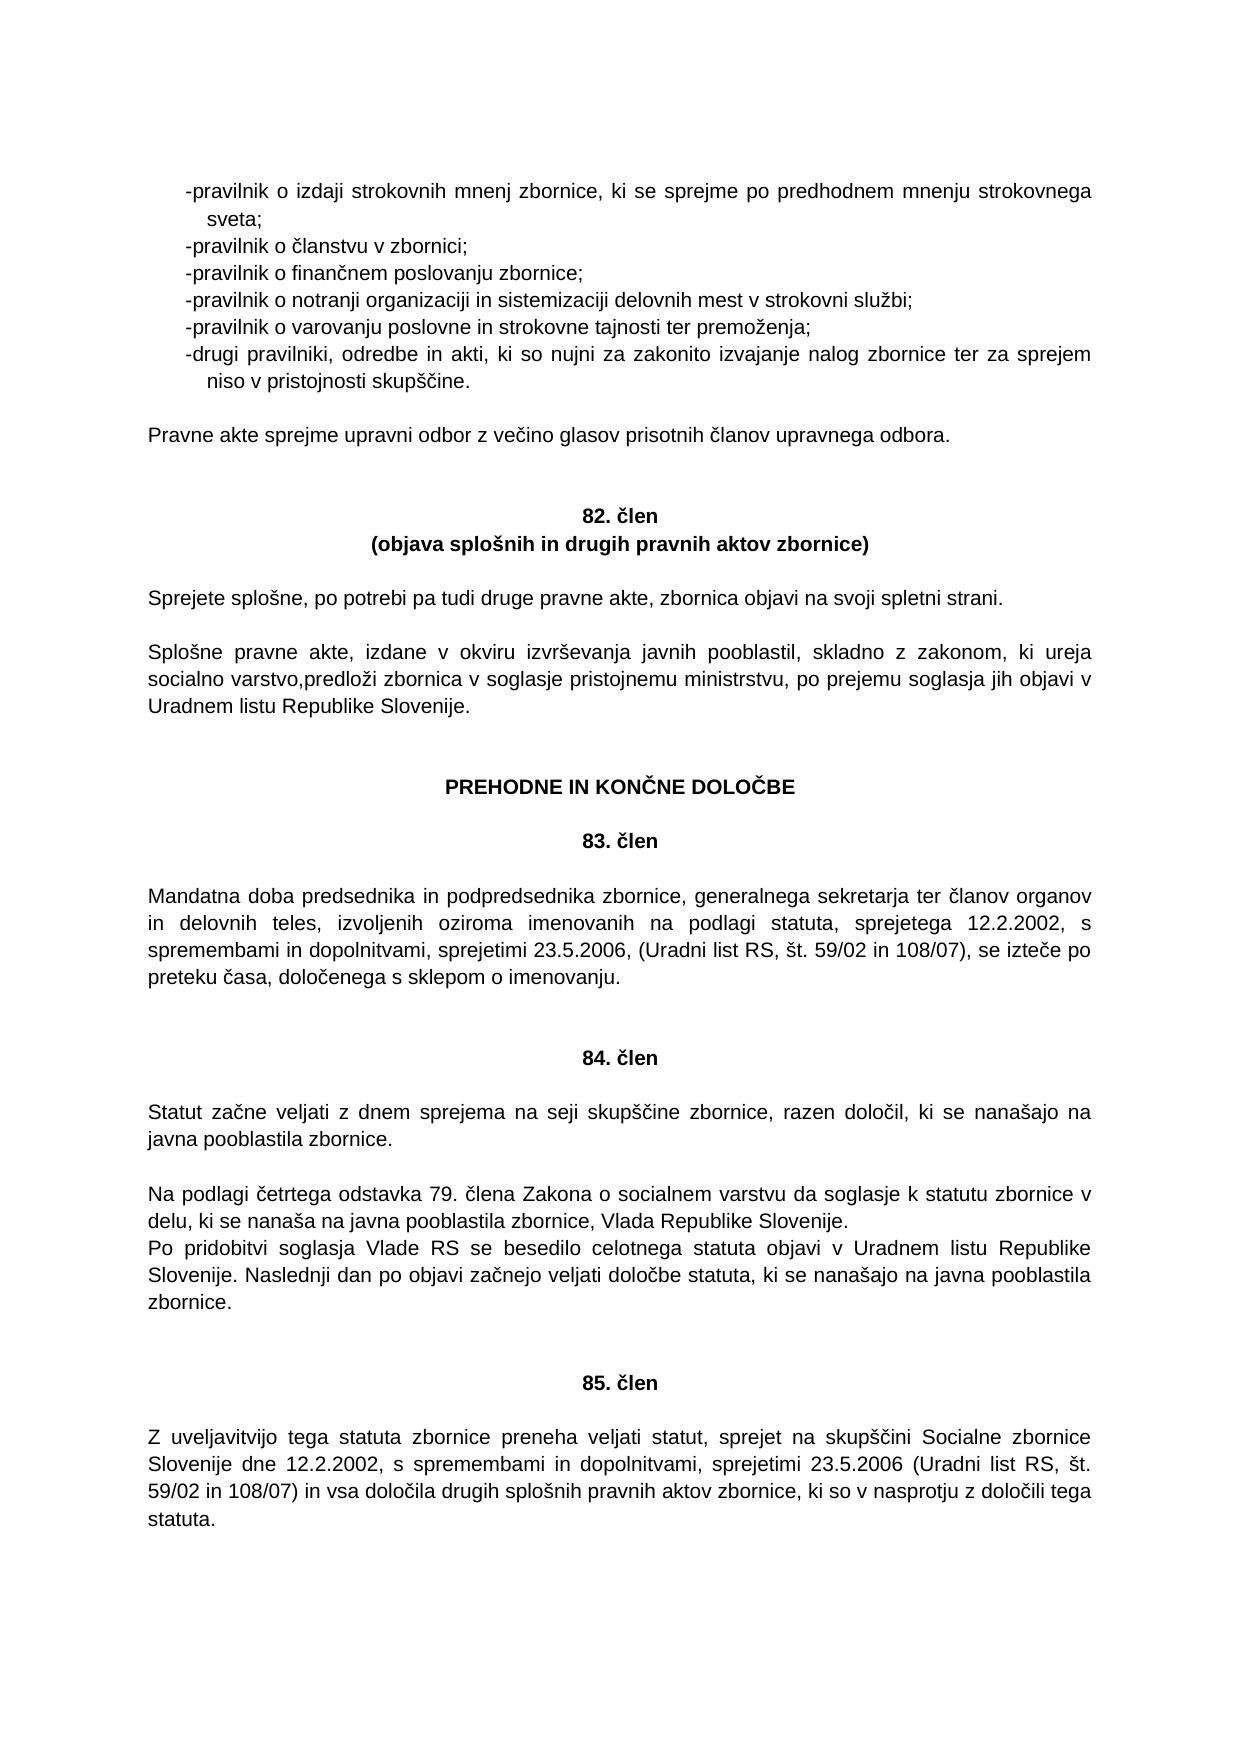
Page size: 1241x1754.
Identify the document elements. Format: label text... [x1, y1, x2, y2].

text 85. člen [148, 1369, 1093, 1396]
text 82. člen [148, 502, 1093, 529]
text Mandatna doba predsednika in podpredsednika zbornice, generalnega sekretarja ter članov organov in delovnih teles, izvoljenih oziroma imenovanih na podlagi statuta, sprejetega 12.2.2002, s spremembami in dopolnitvami, sprejetimi 23.5.2006, (Uradni list RS, št. 59/02 in 108/07), se izteče po preteku časa, določenega s sklepom o imenovanju. [148, 881, 1093, 990]
text Na podlagi četrtega odstavka 79. člena Zakona o socialnem varstvu da soglasje k statutu zbornice v delu, ki se nanaša na javna pooblastila zbornice, Vlada Republike Slovenije. [148, 1179, 1093, 1233]
list pravilnik o članstvu v zbornici; [185, 231, 1093, 258]
list pravilnik o varovanju poslovne in strokovne tajnosti ter premoženja; [185, 313, 1093, 340]
list pravilnik o izdaji strokovnih mnenj zbornice, ki se sprejme po predhodnem mnenju strokovnega sveta; [185, 177, 1093, 231]
list drugi pravilniki, odredbe in akti, ki so nujni za zakonito izvajanje nalog zbornice ter za sprejem niso v pristojnosti skupščine. [185, 340, 1093, 394]
text Po pridobitvi soglasja Vlade RS se besedilo celotnega statuta objavi v Uradnem listu Republike Slovenije. Naslednji dan po objavi začnejo veljati določbe statuta, ki se nanašajo na javna pooblastila zbornice. [148, 1233, 1093, 1315]
text 83. člen [148, 827, 1093, 854]
text Pravne akte sprejme upravni odbor z večino glasov prisotnih članov upravnega odbora. [148, 421, 1093, 448]
text PREHODNE IN KONČNE DOLOČBE [148, 773, 1093, 800]
list pravilnik o notranji organizaciji in sistemizaciji delovnih mest v strokovni službi; [185, 286, 1093, 313]
text Z uveljavitvijo tega statuta zbornice preneha veljati statut, sprejet na skupščini Socialne zbornice Slovenije dne 12.2.2002, s spremembami in dopolnitvami, sprejetimi 23.5.2006 (Uradni list RS, št. 59/02 in 108/07) in vsa določila drugih splošnih pravnih aktov zbornice, ki so v nasprotju z določili tega statuta. [148, 1423, 1093, 1531]
text Sprejete splošne, po potrebi pa tudi druge pravne akte, zbornica objavi na svoji spletni strani. [148, 583, 1093, 611]
list pravilnik o finančnem poslovanju zbornice; [185, 258, 1093, 286]
text (objava splošnih in drugih pravnih aktov zbornice) [148, 529, 1093, 556]
text Statut začne veljati z dnem sprejema na seji skupščine zbornice, razen določil, ki se nanašajo na javna pooblastila zbornice. [148, 1098, 1093, 1152]
text Splošne pravne akte, izdane v okviru izvrševanja javnih pooblastil, skladno z zakonom, ki ureja socialno varstvo,predloži zbornica v soglasje pristojnemu ministrstvu, po prejemu soglasja jih objavi v Uradnem listu Republike Slovenije. [148, 638, 1093, 719]
text 84. člen [148, 1044, 1093, 1071]
